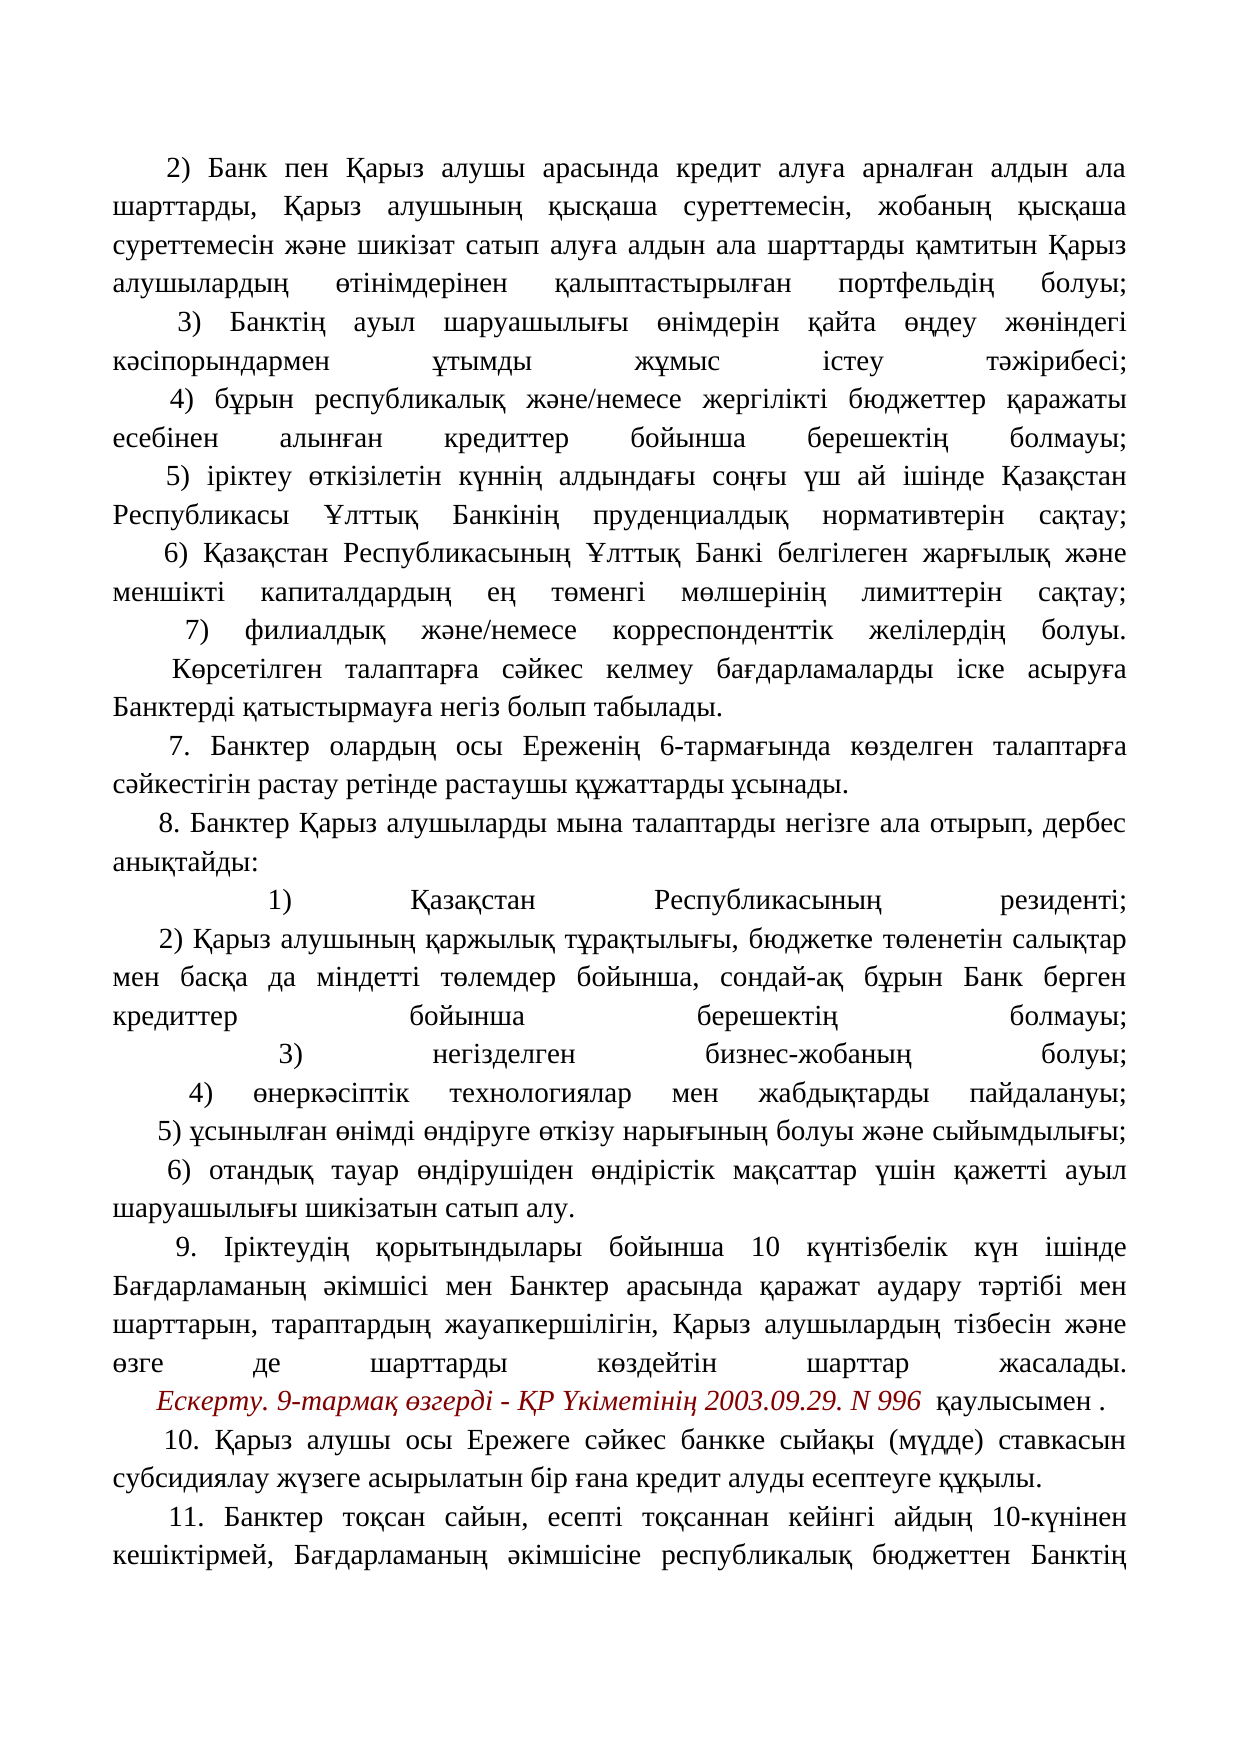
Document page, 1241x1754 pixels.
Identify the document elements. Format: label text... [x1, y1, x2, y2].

text 8. Банктер Қарыз алушыларды мына талаптарды негiзге ала отырып, дербес анықтайды: 1) Қазақстан Республикасының резидентi; 2) Қарыз алушының қаржылық тұрақтылығы, бюджетке төленетiн салықтар мен басқа да мiндеттi төлемдер бойынша, сондай-ақ бұрын Банк берген кредиттер бойынша берешектiң болмауы; 3) негiзделген бизнес-жобаның болуы; 4) өнеркәсiптiк технологиялар мен жабдықтарды пайдалануы; 5) ұсынылған өнiмдi өндiруге өткiзу нарығының болуы және сыйымдылығы; 6) отандық тауар өндiрушiден өндiрiстiк мақсаттар үшiн қажеттi ауыл шаруашылығы шикiзатын сатып алу. [112, 805, 1128, 1224]
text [112, 150, 1128, 723]
text 10. Қарыз алушы осы Ережеге сәйкес банкке сыйақы (мүдде) ставкасын субсидиялау жүзеге асырылатын бiр ғана кредит алуды есептеуге құқылы. [112, 1422, 1128, 1494]
text 9. Iрiктеудiң қорытындылары бойынша 10 күнтiзбелiк күн iшiнде Бағдарламаның әкiмшiсi мен Банктер арасында қаражат аудару тәртiбi мен шарттарын, тараптардың жауапкершiлiгiн, Қарыз алушылардың тiзбесiн және өзге де шарттарды көздейтiн шарттар жасалады. Ескерту. 9-тармақ өзгерді - ҚР Үкіметінің 2003.09.29. N 996 қаулысымен . [112, 1229, 1128, 1417]
text 7. Банктер олардың осы Ереженiң 6-тармағында көзделген талаптарға сәйкестiгін растау ретiнде растаушы құжаттарды ұсынады. [112, 728, 1128, 800]
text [112, 1499, 1128, 1571]
